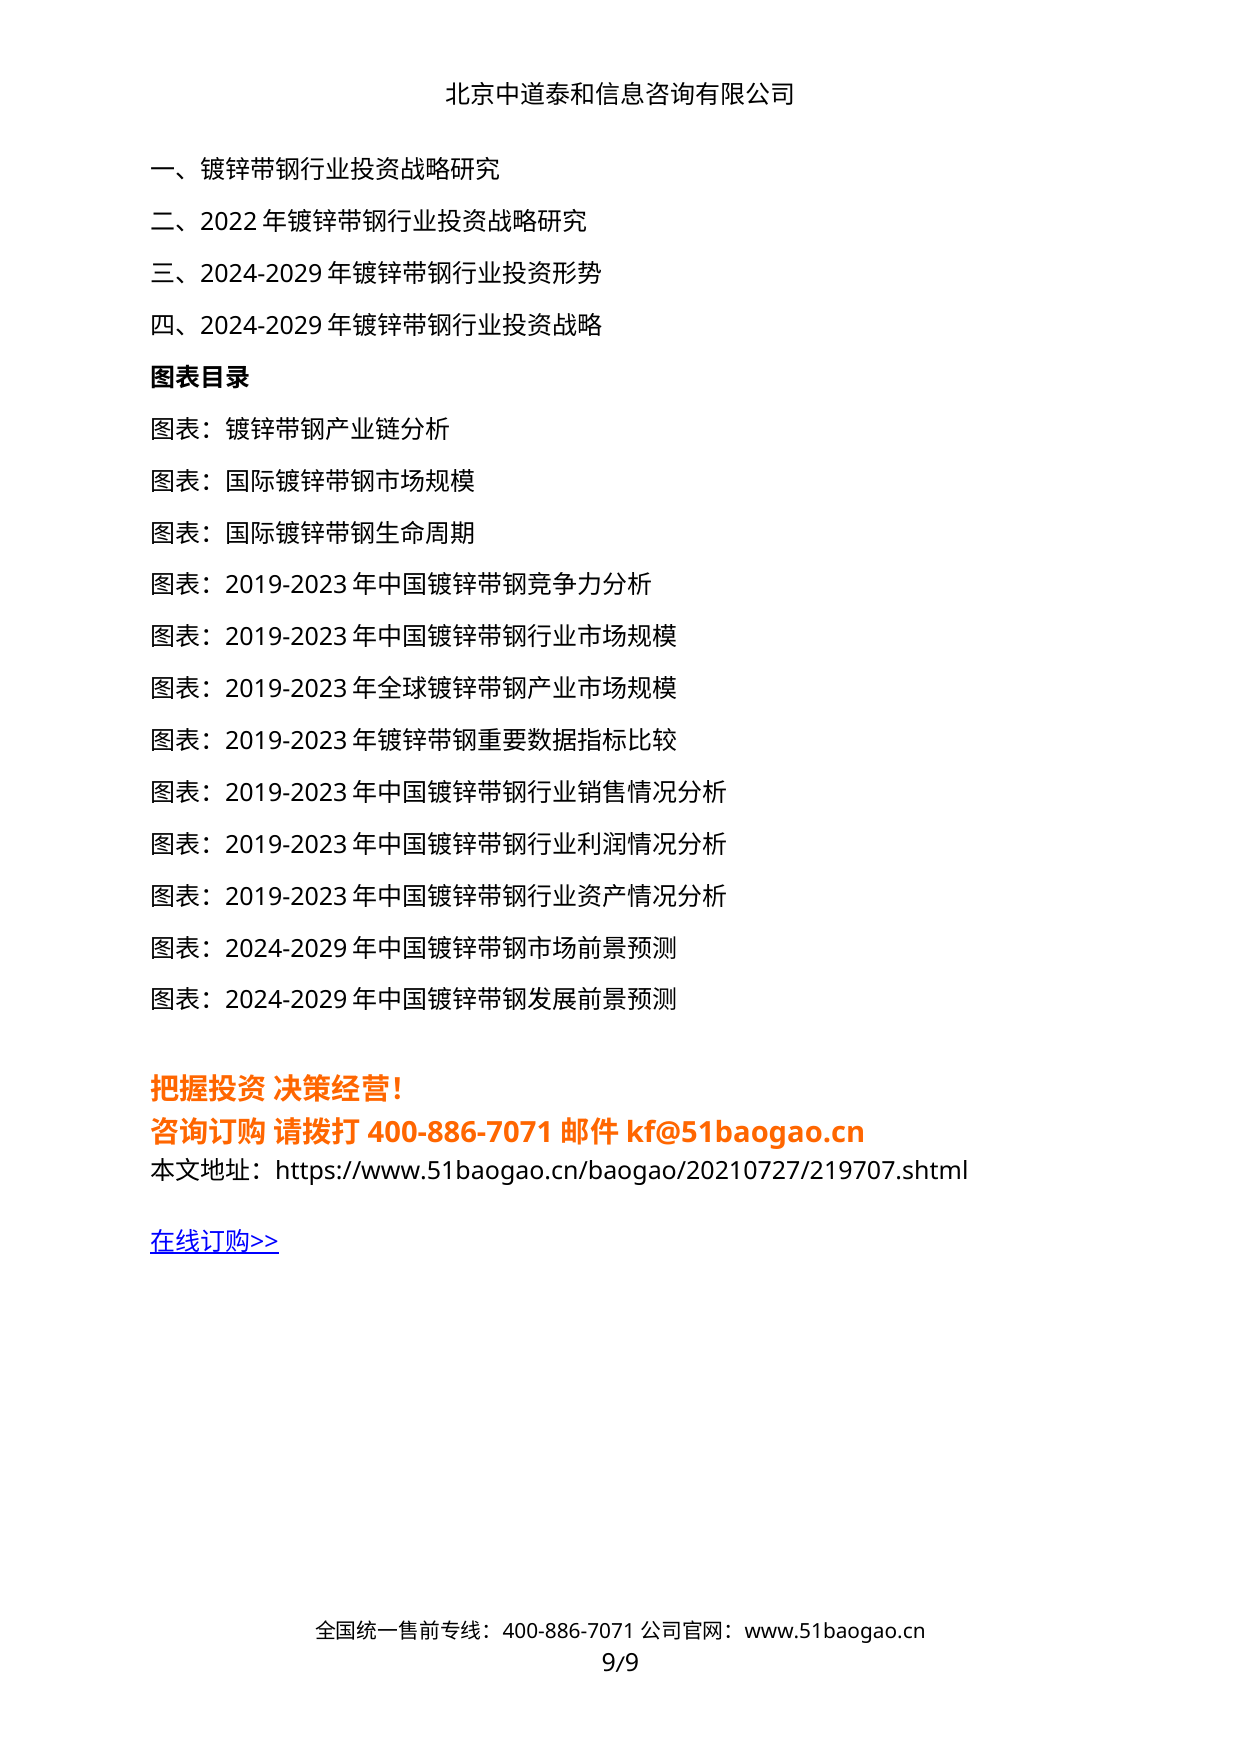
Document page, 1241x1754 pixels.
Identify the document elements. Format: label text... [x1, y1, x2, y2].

text 图表：2019-2023年中国镀锌带钢行业市场规模 [150, 617, 1090, 653]
text 把握投资 决策经营！咨询订购 请拨打 400-886-7071 邮件 kf@51baogao.cn本文地址：https://www.51baogao.cn/baogao/20210727/219707.shtml [150, 1032, 1090, 1187]
text 三、2024-2029年镀锌带钢行业投资形势 [150, 254, 1090, 290]
text 图表：2019-2023年中国镀锌带钢行业资产情况分析 [150, 876, 1090, 912]
text 图表：2019-2023年中国镀锌带钢行业销售情况分析 [150, 772, 1090, 809]
text 图表：2024-2029年中国镀锌带钢发展前景预测 [150, 980, 1090, 1016]
text 图表：镀锌带钢产业链分析 [150, 409, 1090, 446]
text 二、2022年镀锌带钢行业投资战略研究 [150, 202, 1090, 238]
text 图表目录 [150, 357, 1090, 394]
text 四、2024-2029年镀锌带钢行业投资战略 [150, 306, 1090, 342]
text 图表：2019-2023年中国镀锌带钢竞争力分析 [150, 565, 1090, 601]
text 一、镀锌带钢行业投资战略研究 [150, 150, 1090, 186]
text 图表：2024-2029年中国镀锌带钢市场前景预测 [150, 928, 1090, 964]
text 图表：国际镀锌带钢生命周期 [150, 513, 1090, 549]
text 图表：2019-2023年镀锌带钢重要数据指标比较 [150, 721, 1090, 757]
text 图表：2019-2023年中国镀锌带钢行业利润情况分析 [150, 824, 1090, 861]
text 图表：国际镀锌带钢市场规模 [150, 461, 1090, 497]
text 图表：2019-2023年全球镀锌带钢产业市场规模 [150, 669, 1090, 705]
text 在线订购>> [150, 1187, 1090, 1257]
